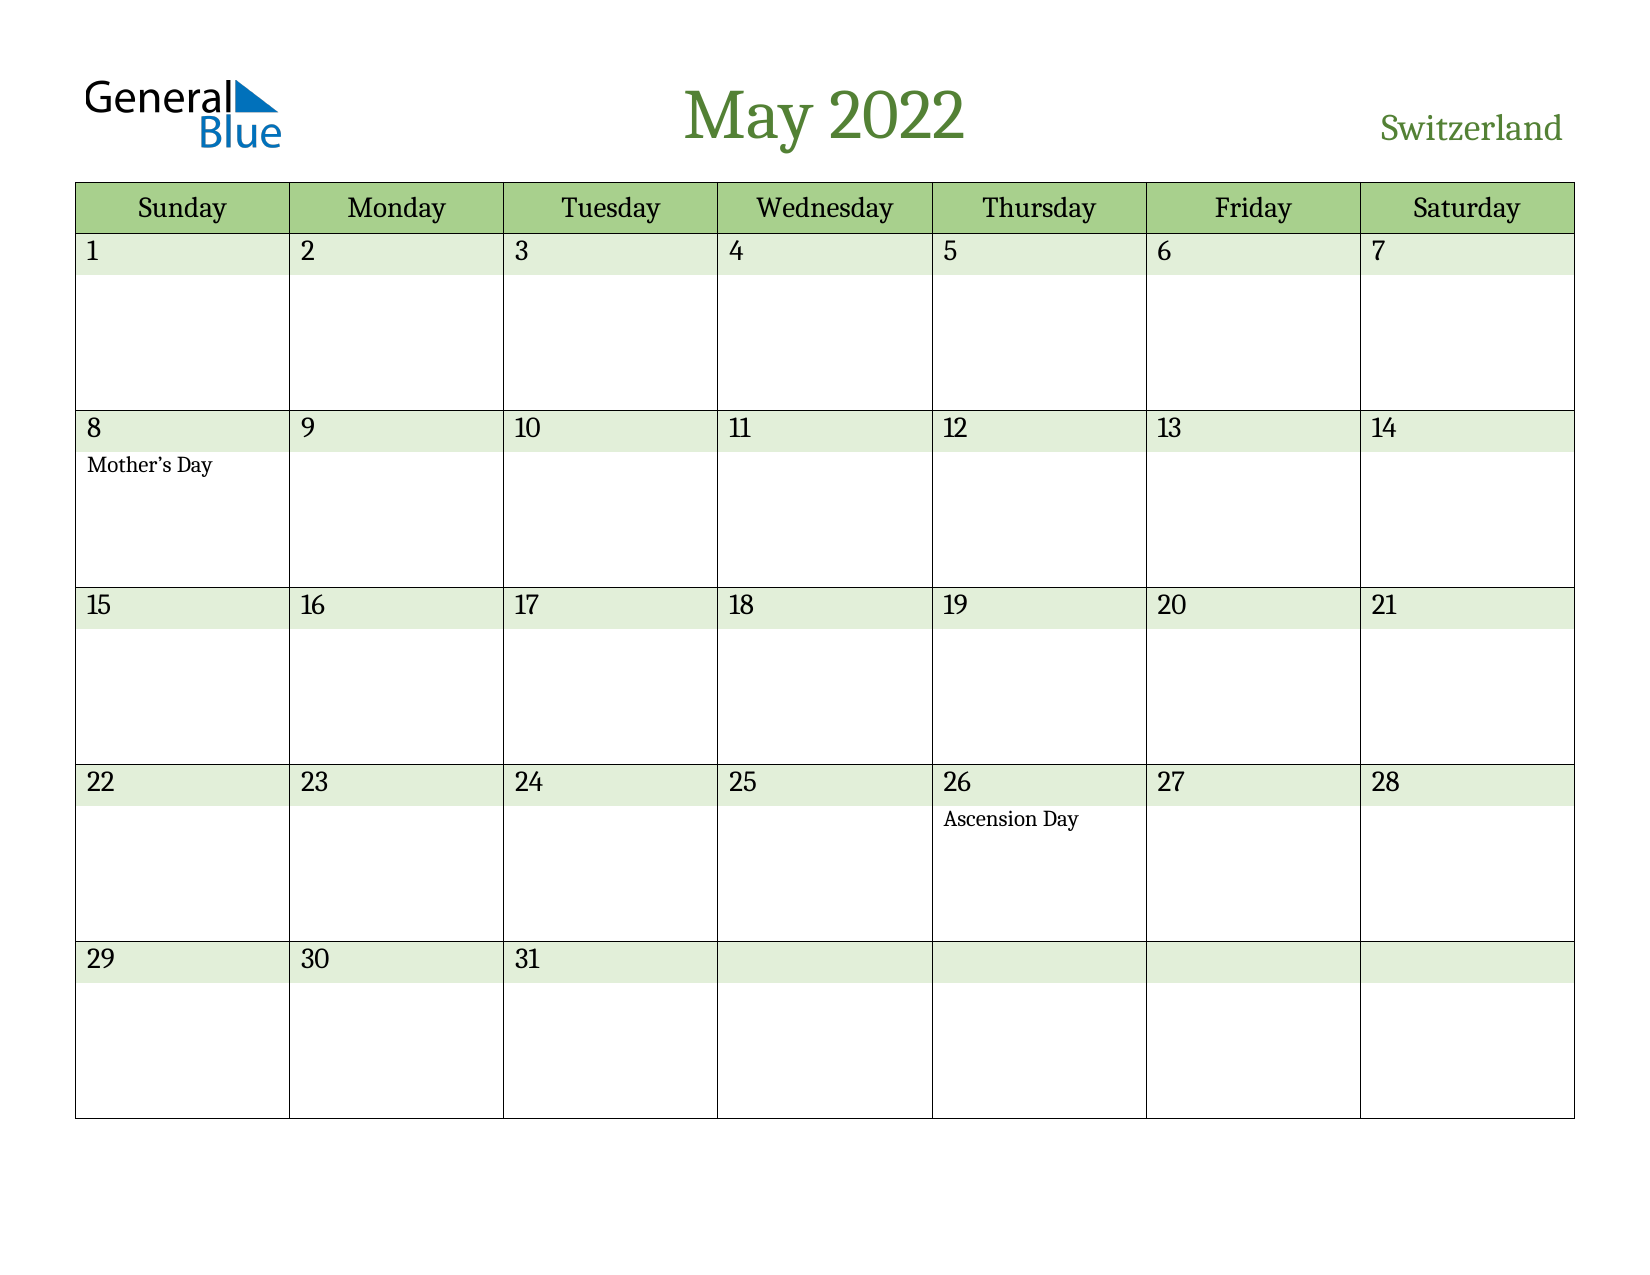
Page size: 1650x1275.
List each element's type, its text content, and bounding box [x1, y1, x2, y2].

table_cell 21 [1361, 588, 1574, 629]
table_cell [1147, 275, 1360, 410]
table_cell [76, 806, 289, 941]
table_cell [504, 452, 717, 587]
table_cell 8 [76, 411, 289, 452]
table_cell 29 [76, 942, 289, 983]
table_cell 27 [1147, 765, 1360, 806]
table_cell [933, 983, 1146, 1118]
table_cell [718, 983, 932, 1118]
table_cell [76, 983, 289, 1118]
table_cell 3 [504, 234, 717, 275]
table_cell 23 [290, 765, 503, 806]
table_cell Monday [290, 183, 503, 233]
table_cell 6 [1147, 234, 1360, 275]
table_cell 13 [1147, 411, 1360, 452]
table_cell [290, 275, 503, 410]
table_cell [504, 983, 717, 1118]
table_cell [290, 452, 503, 587]
table_cell 28 [1361, 765, 1574, 806]
table_cell 11 [718, 411, 932, 452]
table_cell [1361, 275, 1574, 410]
table_cell 31 [504, 942, 717, 983]
table_cell Saturday [1361, 183, 1574, 233]
table_cell 10 [504, 411, 717, 452]
table_cell [933, 629, 1146, 764]
table_cell 14 [1361, 411, 1574, 452]
table_cell Wednesday [718, 183, 932, 233]
table_cell 30 [290, 942, 503, 983]
table_cell [290, 629, 503, 764]
table_cell 12 [933, 411, 1146, 452]
table_cell 16 [290, 588, 503, 629]
table_cell 7 [1361, 234, 1574, 275]
table_header May 2022 [504, 75, 1146, 182]
table_cell [1361, 806, 1574, 941]
table_cell [1361, 629, 1574, 764]
table_cell [504, 629, 717, 764]
table_cell [933, 275, 1146, 410]
table_cell [718, 452, 932, 587]
table_cell 19 [933, 588, 1146, 629]
table_cell 9 [290, 411, 503, 452]
table_cell [1147, 942, 1360, 983]
table_cell 22 [76, 765, 289, 806]
table_cell [933, 452, 1146, 587]
table_cell 24 [504, 765, 717, 806]
table_header Switzerland [1146, 75, 1574, 182]
table_cell [1147, 629, 1360, 764]
table_cell Sunday [76, 183, 289, 233]
table_cell [718, 275, 932, 410]
table_cell 20 [1147, 588, 1360, 629]
table_cell 18 [718, 588, 932, 629]
table_cell [290, 806, 503, 941]
table_cell [718, 806, 932, 941]
table_cell Ascension Day [933, 806, 1146, 941]
table_cell 25 [718, 765, 932, 806]
table_cell 15 [76, 588, 289, 629]
table_cell Friday [1147, 183, 1360, 233]
table_cell 2 [290, 234, 503, 275]
table_cell 4 [718, 234, 932, 275]
table_cell [76, 629, 289, 764]
picture [86, 80, 281, 148]
table_cell [1147, 452, 1360, 587]
table_cell [504, 806, 717, 941]
table_cell [1147, 983, 1360, 1118]
table_cell [504, 275, 717, 410]
table_cell [1361, 983, 1574, 1118]
table_header [76, 75, 503, 182]
table_cell [718, 942, 932, 983]
table_cell 1 [76, 234, 289, 275]
table_cell 17 [504, 588, 717, 629]
table_cell Thursday [933, 183, 1146, 233]
table_cell Mother’s Day [76, 452, 289, 587]
table_cell [933, 942, 1146, 983]
table_cell Tuesday [504, 183, 717, 233]
table_cell [290, 983, 503, 1118]
table_cell 26 [933, 765, 1146, 806]
table_cell [718, 629, 932, 764]
table_cell [76, 275, 289, 410]
table_cell 5 [933, 234, 1146, 275]
table_cell [1361, 452, 1574, 587]
table_cell [1147, 806, 1360, 941]
table_cell [1361, 942, 1574, 983]
